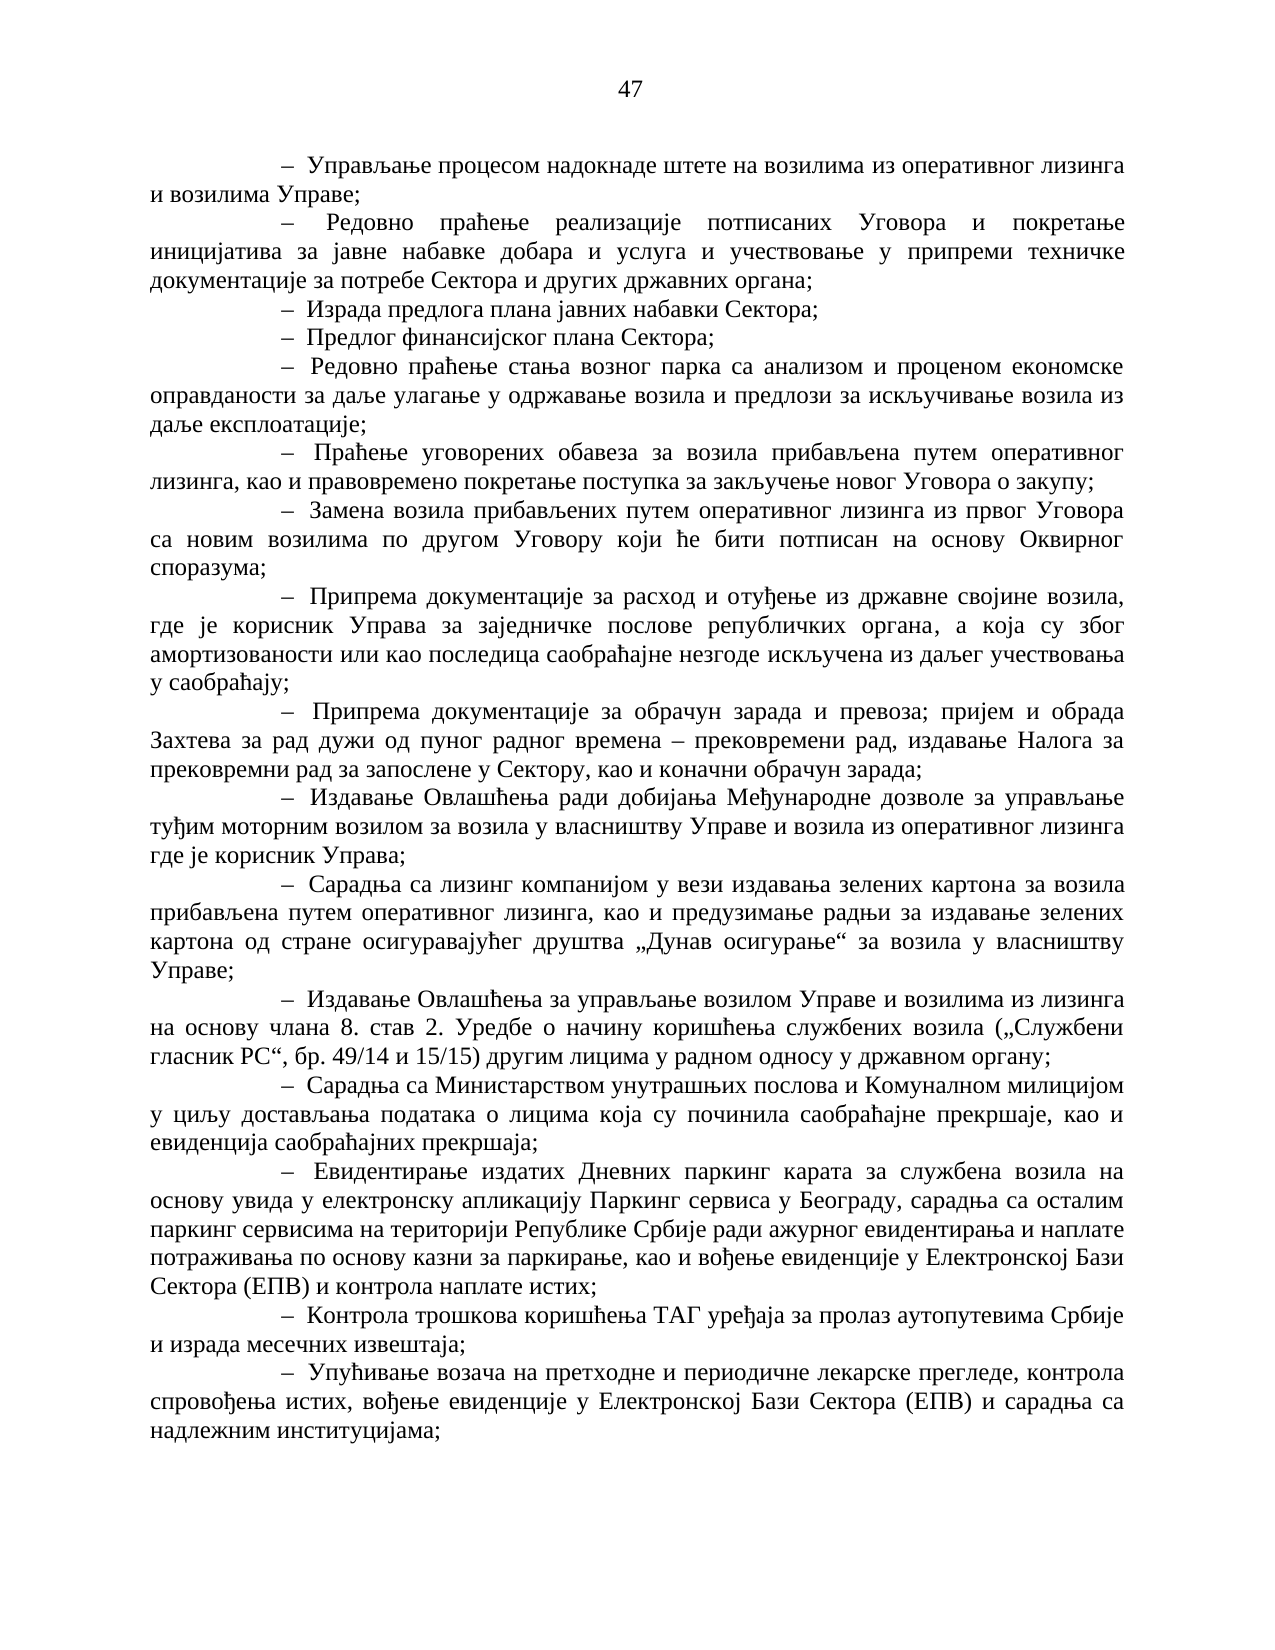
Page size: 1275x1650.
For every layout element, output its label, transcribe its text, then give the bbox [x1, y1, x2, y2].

list Управљање процесом надокнаде штете на возилима из оперативног лизинга и возилима Управе; [150, 150, 1125, 207]
list Издавање Овлашћења за управљање возилом Управе и возилима из лизинга на основу члана 8. став 2. Уредбе о начину коришћења службених возила („Службени гласник РС“, бр. 49/14 и 15/15) другим лицима у радном односу у државном органу; [150, 984, 1125, 1070]
list Сарадња са Министарством унутрашњих послова и Комуналном милицијом у циљу достављања података о лицима која су починила саобраћајне прекршаје, као и евиденција саобраћајних прекршаја; [150, 1070, 1125, 1156]
list Упућивање возача на претходне и периодичне лекарске прегледе, контрола спровођења истих, вођење евиденције у Електронској Бази Сектора (ЕПВ) и сарадња са надлежним институцијама; [150, 1357, 1125, 1444]
list Контрола трошкова коришћења ТАГ уређаја за пролаз аутопутевима Србије и израда месечних извештаја; [150, 1300, 1125, 1357]
list Редовно праћење реализације потписаних Уговора и покретање иницијатива за јавне набавке добара и услуга и учествовање у припреми техничке документације за потребе Сектора и других државних органа; [150, 207, 1125, 294]
list Издавање Овлашћења ради добијања Међународне дозволе за управљање туђим моторним возилом за возила у власништву Управе и возила из оперативног лизинга где је корисник Управа; [150, 782, 1125, 869]
list Сарадња са лизинг компанијом у вези издавања зелених картонa за возила прибављена путем оперативног лизинга, као и предузимање радњи за издавање зелених картона од стране осигуравајућег друштва „Дунав осигурање“ за возила у власништву Управе; [150, 869, 1125, 984]
list Израда предлога плана јавних набавки Сектора; [150, 294, 1125, 322]
list Замена возила прибављених путем оперативног лизинга из првог Уговора са новим возилима по другом Уговору који ће бити потписан на основу Оквирног споразума; [150, 495, 1125, 581]
list Редовно праћење стања возног парка са анализом и проценом економске оправданости за даље улагање у одржавање возила и предлози за искључивање возила из даље експлоатације; [150, 351, 1125, 437]
list Евидентирање издатих Дневних паркинг карата за службена возила на основу увида у електронску апликацију Паркинг сервиса у Београду, сарадња са осталим паркинг сервисима на територији Републике Србије ради ажурног евидентирања и наплате потраживања по основу казни за паркирање, као и вођење евиденције у Електронској Бази Сектора (ЕПВ) и контрола наплате истих; [150, 1156, 1125, 1300]
list Праћење уговорених обавеза за возила прибављена путем оперативног лизинга, као и правовремено покретање поступка за закључење новог Уговора о закупу; [150, 437, 1125, 495]
list Предлог финансијског плана Сектора; [150, 322, 1125, 351]
list Припрема документације за расход и отуђење из државне својине возила, где је корисник Управа за заједничке послове републичких органа, а која су због амортизованости или као последица саобраћајне незгоде искључена из даљег учествовања у саобраћају; [150, 581, 1125, 696]
list Припрема документације за обрачун зарада и превоза; пријем и обрада Захтева за рад дужи од пуног радног времена – прековремени рад, издавање Налога за прековремни рад за запослене у Сектору, као и коначни обрачун зарада; [150, 696, 1125, 782]
